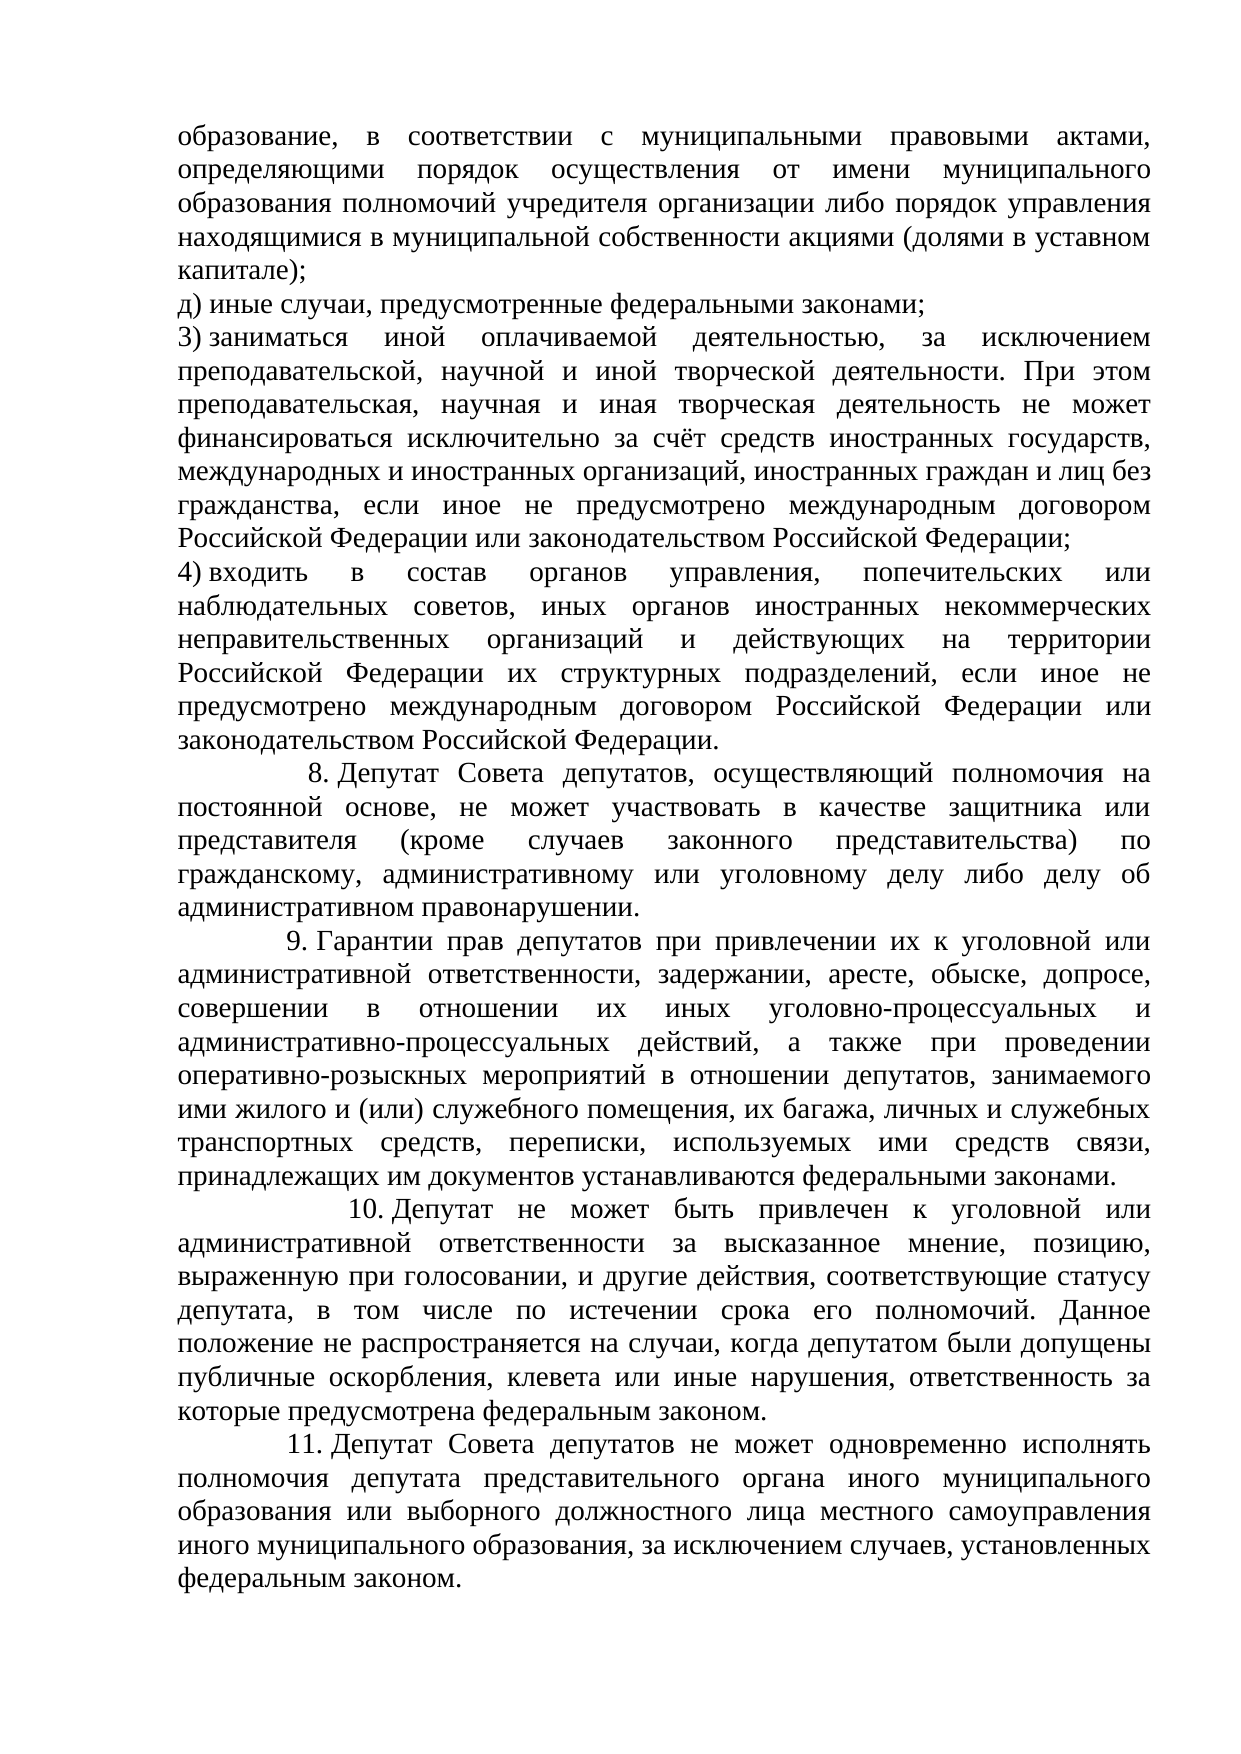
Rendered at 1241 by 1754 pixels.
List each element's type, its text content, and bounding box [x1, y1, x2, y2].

text 10. Депутат не может быть привлечен к уголовной или административной ответственности за высказанное мнение, позицию, выраженную при голосовании, и другие действия, соответствующие статусу депутата, в том числе по истечении срока его полномочий. Данное положение не распространяется на случаи, когда депутатом были допущены публичные оскорбления, клевета или иные нарушения, ответственность за которые предусмотрена федеральным законом. [177, 1191, 1152, 1426]
text 9. Гарантии прав депутатов при привлечении их к уголовной или административной ответственности, задержании, аресте, обыске, допросе, совершении в отношении их иных уголовно-процессуальных и административно-процессуальных действий, а также при проведении оперативно-розыскных мероприятий в отношении депутатов, занимаемого ими жилого и (или) служебного помещения, их багажа, личных и служебных транспортных средств, переписки, используемых ими средств связи, принадлежащих им документов устанавливаются федеральными законами. [177, 923, 1152, 1191]
text 8. Депутат Совета депутатов, осуществляющий полномочия на постоянной основе, не может участвовать в качестве защитника или представителя (кроме случаев законного представительства) по гражданскому, административному или уголовному делу либо делу об административном правонарушении. [177, 755, 1152, 923]
text 11. Депутат Совета депутатов не может одновременно исполнять полномочия депутата представительного органа иного муниципального образования или выборного должностного лица местного самоуправления иного муниципального образования, за исключением случаев, установленных федеральным законом. [177, 1426, 1152, 1594]
text 4) входить в состав органов управления, попечительских или наблюдательных советов, иных органов иностранных некоммерческих неправительственных организаций и действующих на территории Российской Федерации их структурных подразделений, если иное не предусмотрено международным договором Российской Федерации или законодательством Российской Федерации. [177, 554, 1152, 755]
text д) иные случаи, предусмотренные федеральными законами; [177, 286, 1152, 319]
text 3) заниматься иной оплачиваемой деятельностью, за исключением преподавательской, научной и иной творческой деятельности. При этом преподавательская, научная и иная творческая деятельность не может финансироваться исключительно за счёт средств иностранных государств, международных и иностранных организаций, иностранных граждан и лиц без гражданства, если иное не предусмотрено международным договором Российской Федерации или законодательством Российской Федерации; [177, 319, 1152, 554]
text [177, 118, 1152, 286]
